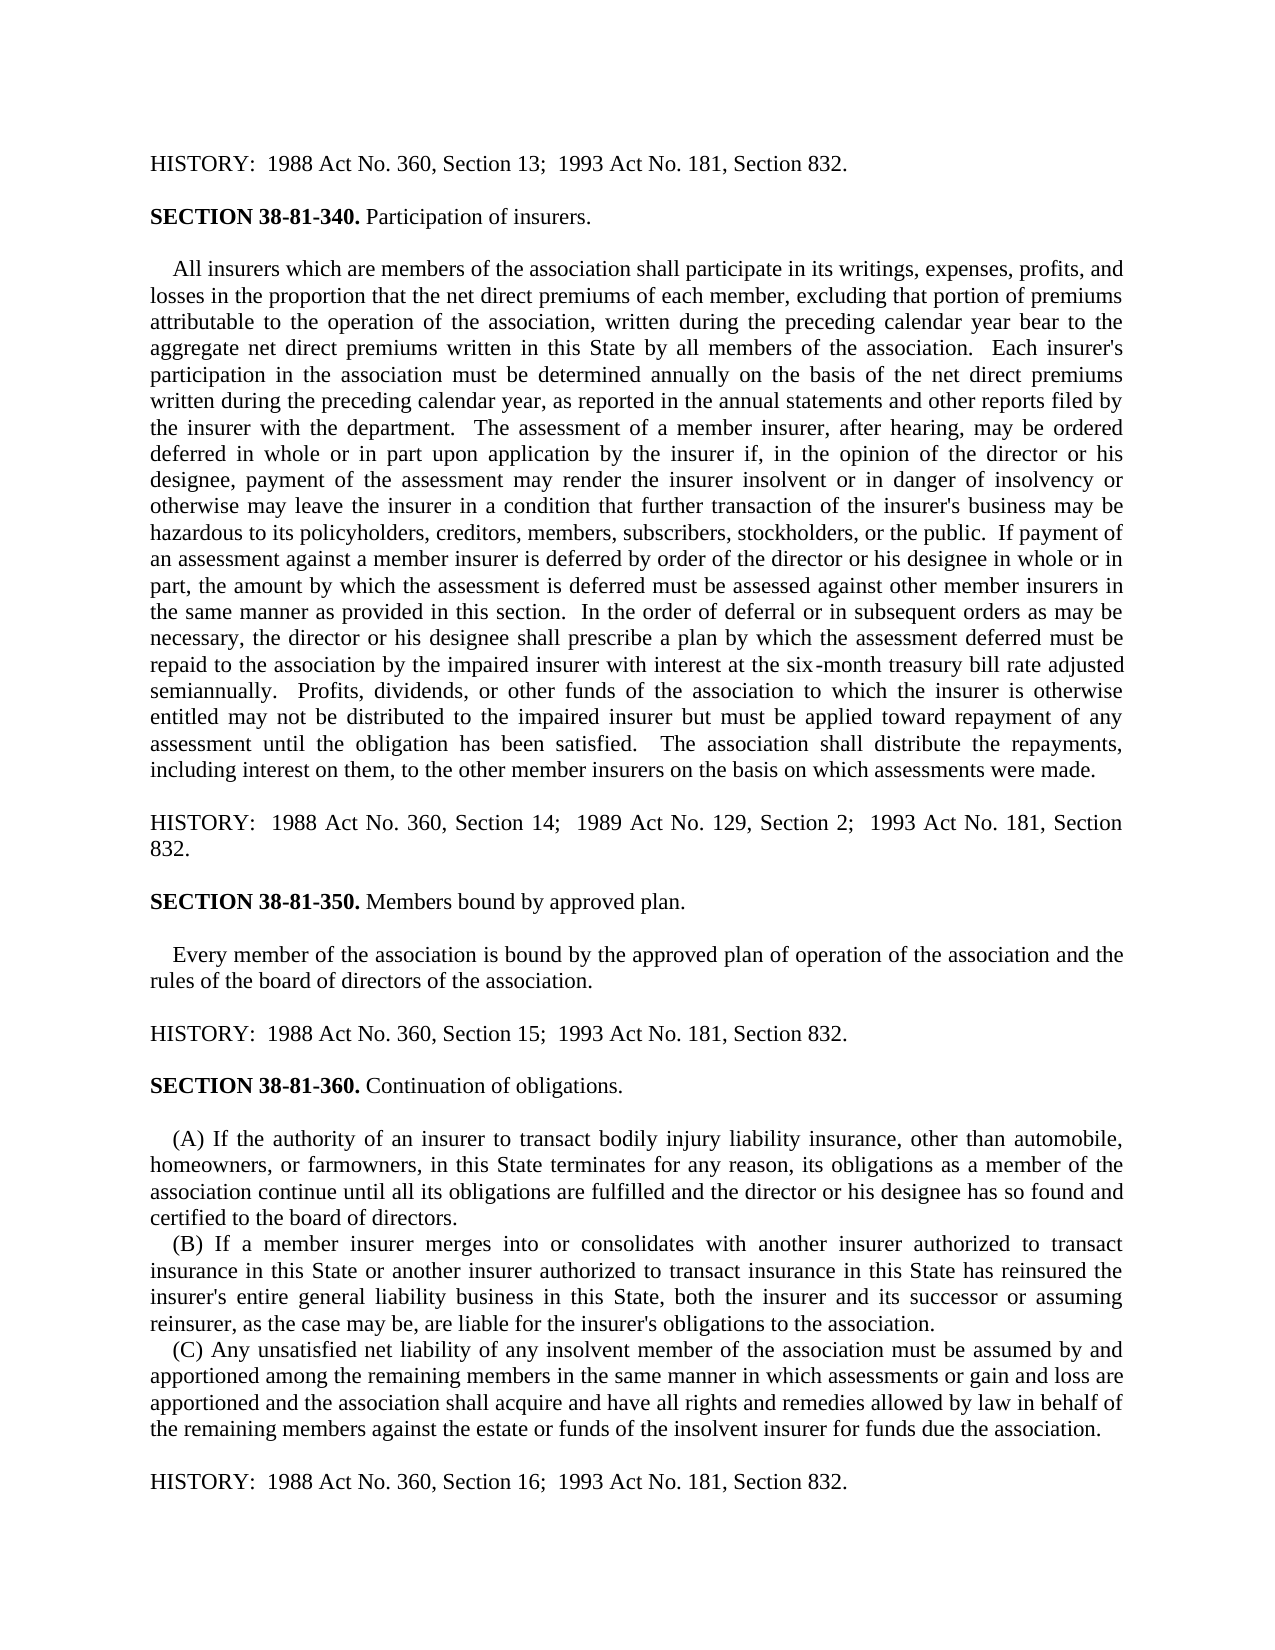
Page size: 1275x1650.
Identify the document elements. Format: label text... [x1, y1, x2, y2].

text SECTION 38-81-360. Continuation of obligations. [150, 1072, 1125, 1099]
text SECTION 38-81-350. Members bound by approved plan. [150, 888, 1125, 914]
text (A) If the authority of an insurer to transact bodily injury liability insurance, other than automobile, homeowners, or farmowners, in this State terminates for any reason, its obligations as a member of the association continue until all its obligations are fulfilled and the director or his designee has so found and certified to the board of directors. [150, 1125, 1125, 1231]
text Every member of the association is bound by the approved plan of operation of the association and the rules of the board of directors of the association. [150, 941, 1125, 993]
text SECTION 38-81-340. Participation of insurers. [150, 203, 1125, 229]
text (C) Any unsatisfied net liability of any insolvent member of the association must be assumed by and apportioned among the remaining members in the same manner in which assessments or gain and loss are apportioned and the association shall acquire and have all rights and remedies allowed by law in behalf of the remaining members against the estate or funds of the insolvent insurer for funds due the association. [150, 1336, 1125, 1441]
text HISTORY: 1988 Act No. 360, Section 14; 1989 Act No. 129, Section 2; 1993 Act No. 181, Section 832. [150, 809, 1125, 862]
text HISTORY: 1988 Act No. 360, Section 16; 1993 Act No. 181, Section 832. [150, 1468, 1125, 1494]
text All insurers which are members of the association shall participate in its writings, expenses, profits, and losses in the proportion that the net direct premiums of each member, excluding that portion of premiums attributable to the operation of the association, written during the preceding calendar year bear to the aggregate net direct premiums written in this State by all members of the association. Each insurer's participation in the association must be determined annually on the basis of the net direct premiums written during the preceding calendar year, as reported in the annual statements and other reports filed by the insurer with the department. The assessment of a member insurer, after hearing, may be ordered deferred in whole or in part upon application by the insurer if, in the opinion of the director or his designee, payment of the assessment may render the insurer insolvent or in danger of insolvency or otherwise may leave the insurer in a condition that further transaction of the insurer's business may be hazardous to its policyholders, creditors, members, subscribers, stockholders, or the public. If payment of an assessment against a member insurer is deferred by order of the director or his designee in whole or in part, the amount by which the assessment is deferred must be assessed against other member insurers in the same manner as provided in this section. In the order of deferral or in subsequent orders as may be necessary, the director or his designee shall prescribe a plan by which the assessment deferred must be repaid to the association by the impaired insurer with interest at the six-month treasury bill rate adjusted semiannually. Profits, dividends, or other funds of the association to which the insurer is otherwise entitled may not be distributed to the impaired insurer but must be applied toward repayment of any assessment until the obligation has been satisfied. The association shall distribute the repayments, including interest on them, to the other member insurers on the basis on which assessments were made. [150, 255, 1125, 782]
text HISTORY: 1988 Act No. 360, Section 15; 1993 Act No. 181, Section 832. [150, 1020, 1125, 1046]
text HISTORY: 1988 Act No. 360, Section 13; 1993 Act No. 181, Section 832. [150, 150, 1125, 176]
text (B) If a member insurer merges into or consolidates with another insurer authorized to transact insurance in this State or another insurer authorized to transact insurance in this State has reinsured the insurer's entire general liability business in this State, both the insurer and its successor or assuming reinsurer, as the case may be, are liable for the insurer's obligations to the association. [150, 1231, 1125, 1336]
